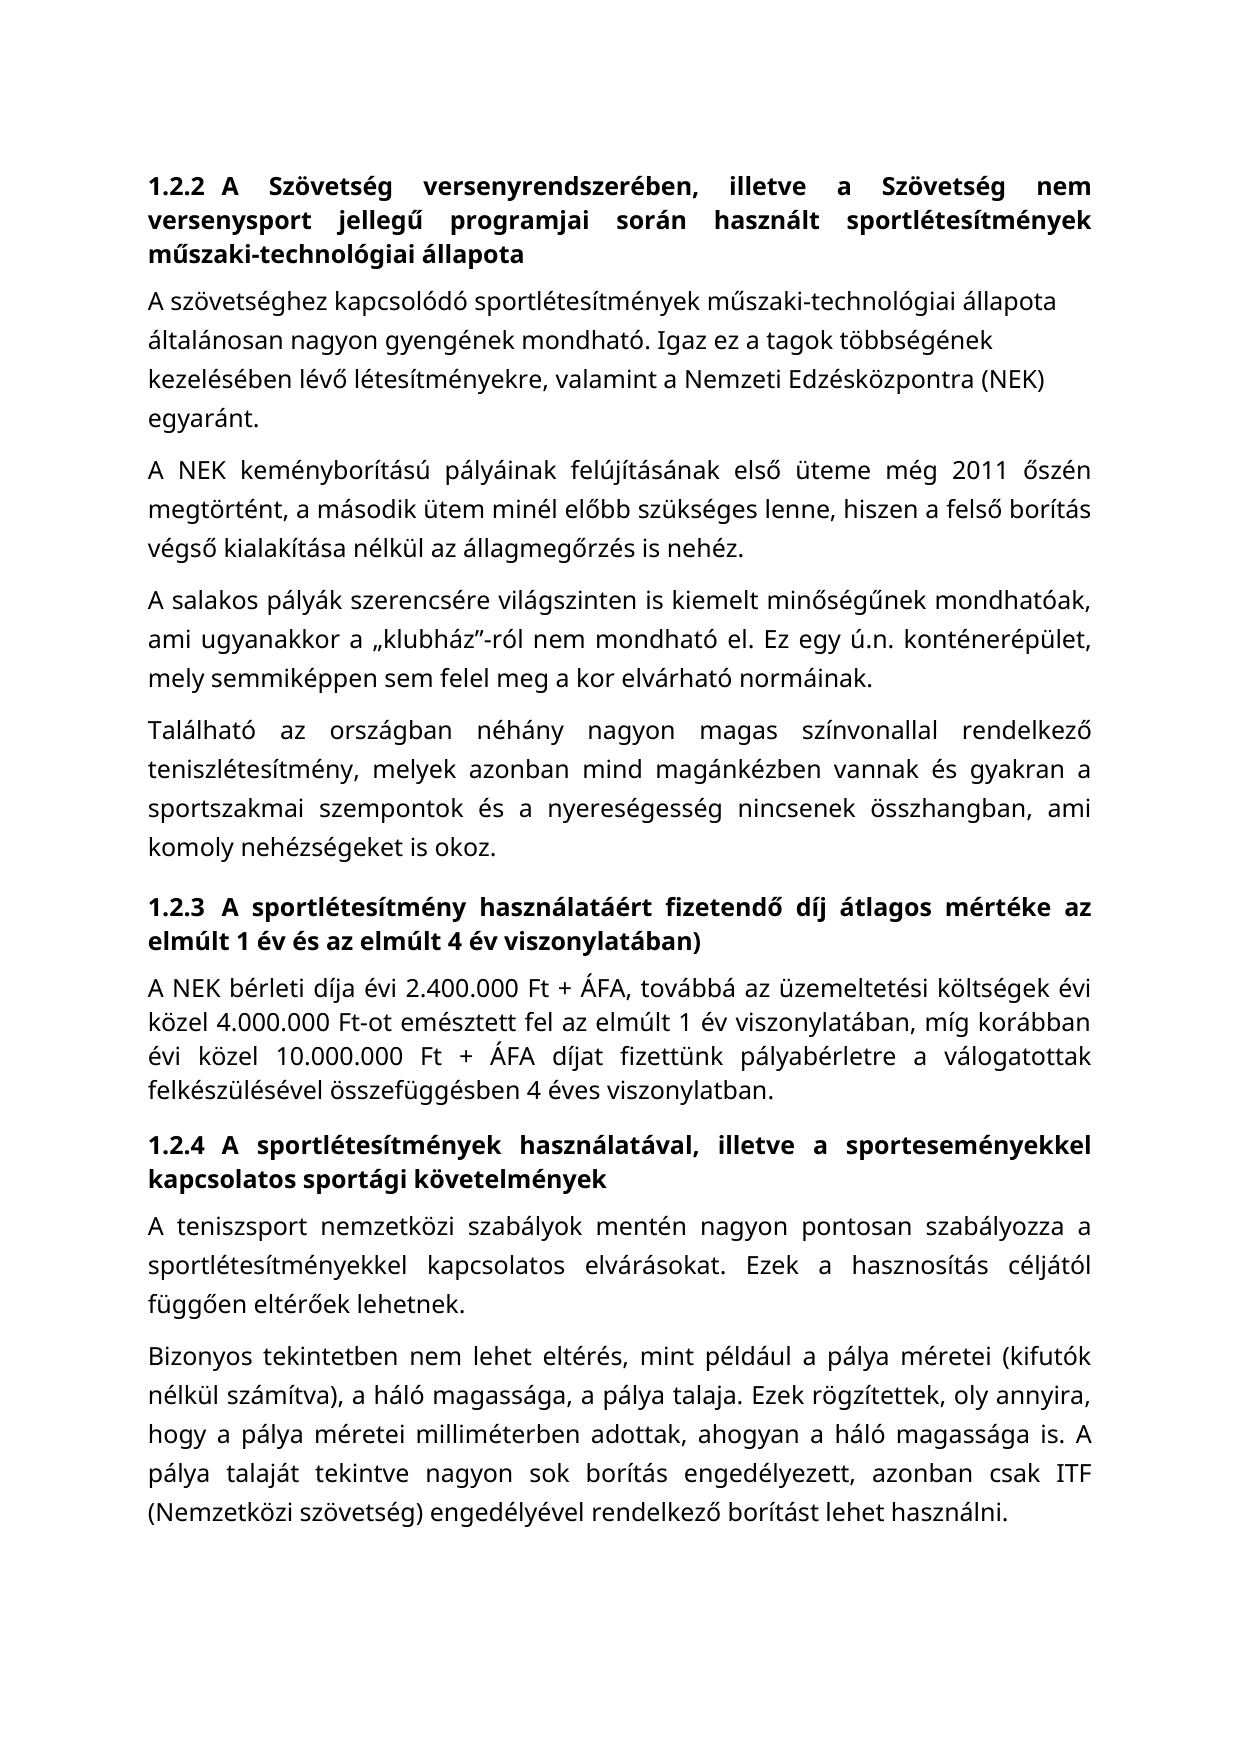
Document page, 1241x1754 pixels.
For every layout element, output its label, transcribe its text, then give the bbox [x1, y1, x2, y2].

text A salakos pályák szerencsére világszinten is kiemelt minőségűnek mondhatóak, ami ugyanakkor a „klubház”-ról nem mondható el. Ez egy ú.n. konténerépület, mely semmiképpen sem felel meg a kor elvárható normáinak. [148, 582, 1093, 695]
text A NEK bérleti díja évi 2.400.000 Ft + ÁFA, továbbá az üzemeltetési költségek évi közel 4.000.000 Ft-ot emésztett fel az elmúlt 1 év viszonylatában, míg korábban évi közel 10.000.000 Ft + ÁFA díjat fizettünk pályabérletre a válogatottak felkészülésével összefüggésben 4 éves viszonylatban. [148, 970, 1093, 1107]
text A szövetséghez kapcsolódó sportlétesítmények műszaki-technológiai állapota általánosan nagyon gyengének mondható. Igaz ez a tagok többségének kezelésében lévő létesítményekre, valamint a Nemzeti Edzésközpontra (NEK) egyaránt. [148, 283, 1093, 435]
text Bizonyos tekintetben nem lehet eltérés, mint például a pálya méretei (kifutók nélkül számítva), a háló magassága, a pálya talaja. Ezek rögzítettek, oly annyira, hogy a pálya méretei milliméterben adottak, ahogyan a háló magassága is. A pálya talaját tekintve nagyon sok borítás engedélyezett, azonban csak ITF (Nemzetközi szövetség) engedélyével rendelkező borítást lehet használni. [148, 1338, 1093, 1529]
text A NEK keményborítású pályáinak felújításának első üteme még 2011 őszén megtörtént, a második ütem minél előbb szükséges lenne, hiszen a felső borítás végső kialakítása nélkül az állagmegőrzés is nehéz. [148, 452, 1093, 565]
subtitle A sportlétesítmények használatával, illetve a sporteseményekkel kapcsolatos sportági követelmények [148, 1127, 1093, 1196]
text Található az országban néhány nagyon magas színvonallal rendelkező teniszlétesítmény, melyek azonban mind magánkézben vannak és gyakran a sportszakmai szempontok és a nyereségesség nincsenek összhangban, ami komoly nehézségeket is okoz. [148, 712, 1093, 864]
subtitle A Szövetség versenyrendszerében, illetve a Szövetség nem versenysport jellegű programjai során használt sportlétesítmények műszaki-technológiai állapota [148, 168, 1093, 271]
text A teniszsport nemzetközi szabályok mentén nagyon pontosan szabályozza a sportlétesítményekkel kapcsolatos elvárásokat. Ezek a hasznosítás céljától függően eltérőek lehetnek. [148, 1208, 1093, 1321]
subtitle A sportlétesítmény használatáért fizetendő díj átlagos mértéke az elmúlt 1 év és az elmúlt 4 év viszonylatában) [148, 890, 1093, 958]
